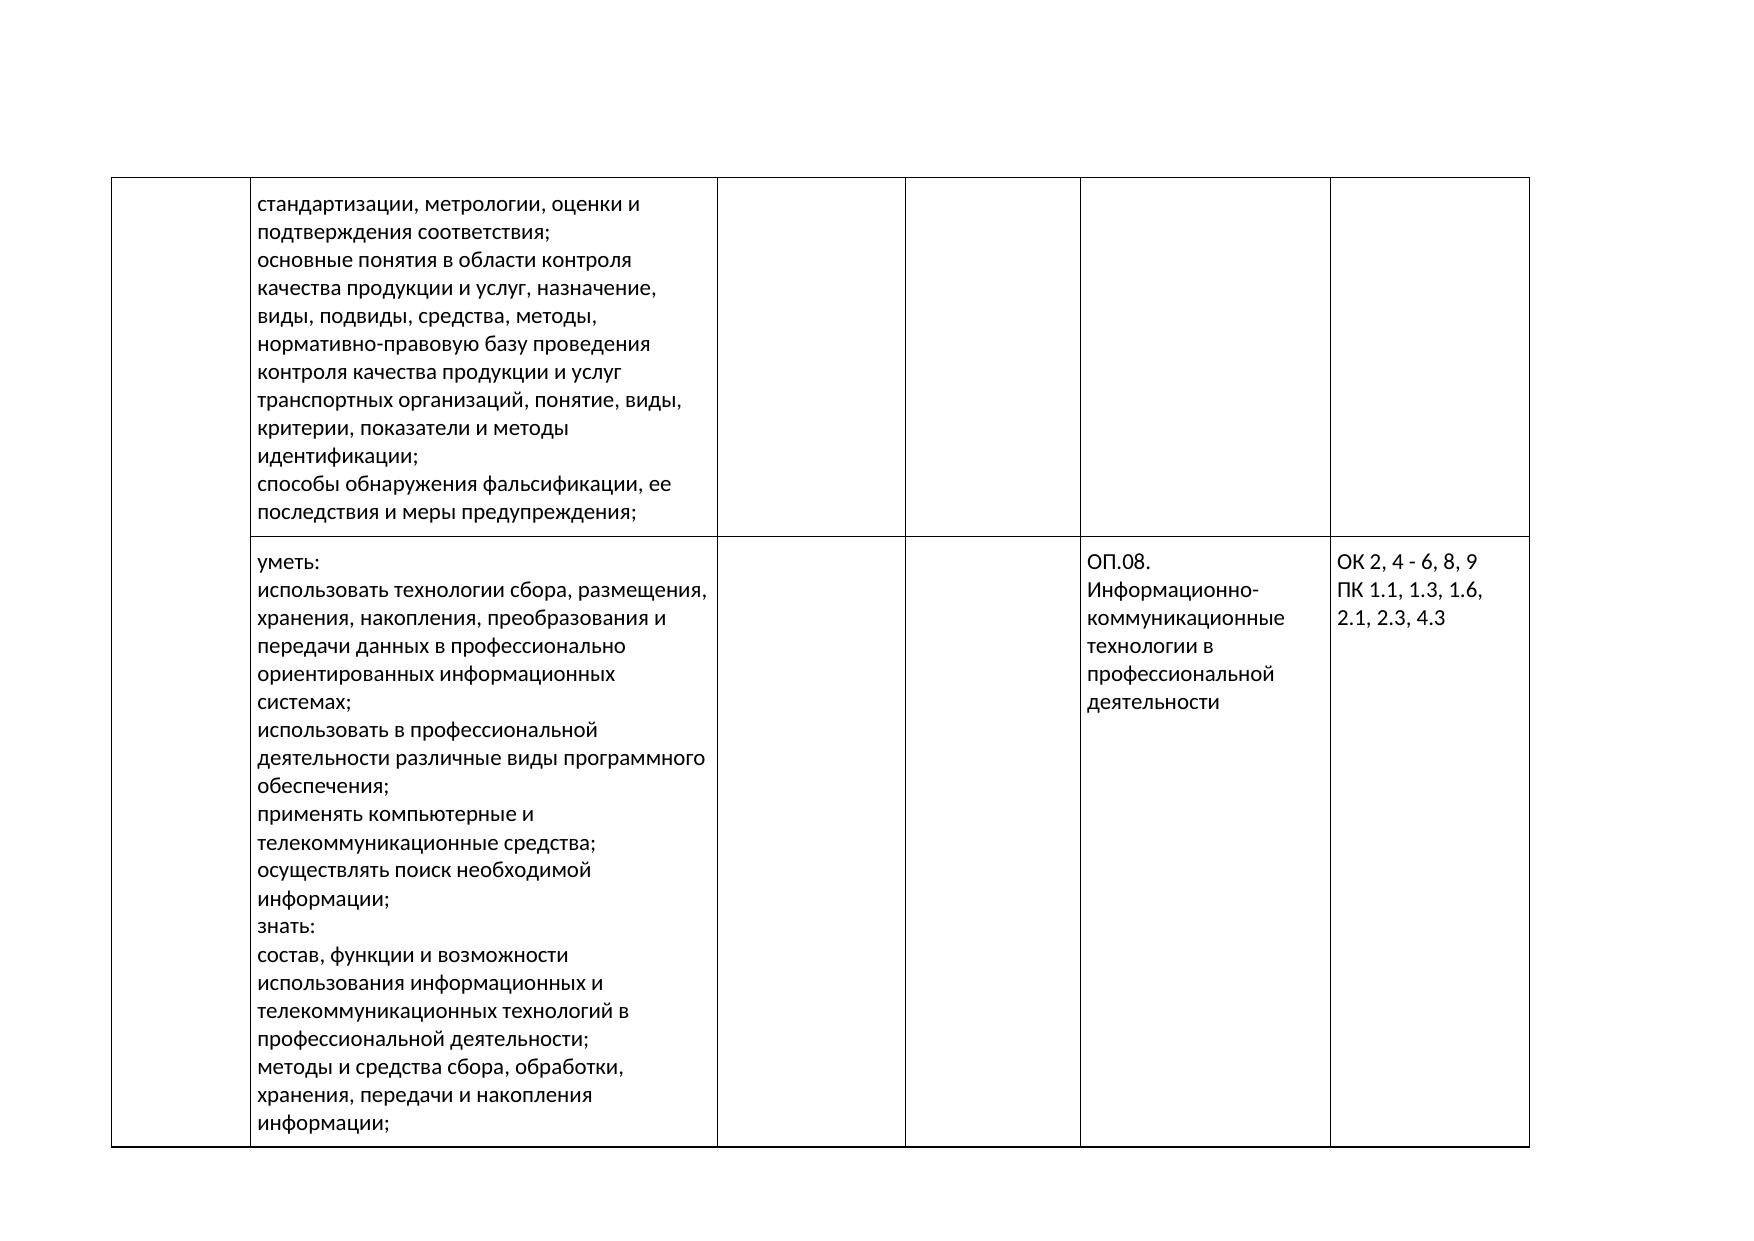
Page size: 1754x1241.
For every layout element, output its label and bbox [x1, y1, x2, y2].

table_cell [1081, 178, 1330, 536]
table_cell [251, 537, 717, 1146]
table_cell [251, 178, 717, 536]
table_cell [906, 178, 1080, 536]
table_cell [1331, 537, 1529, 1146]
table_cell [906, 537, 1080, 1146]
table_cell [1081, 537, 1330, 1146]
table_cell [1331, 178, 1529, 536]
table_cell [718, 537, 905, 1146]
table_cell [718, 178, 905, 536]
